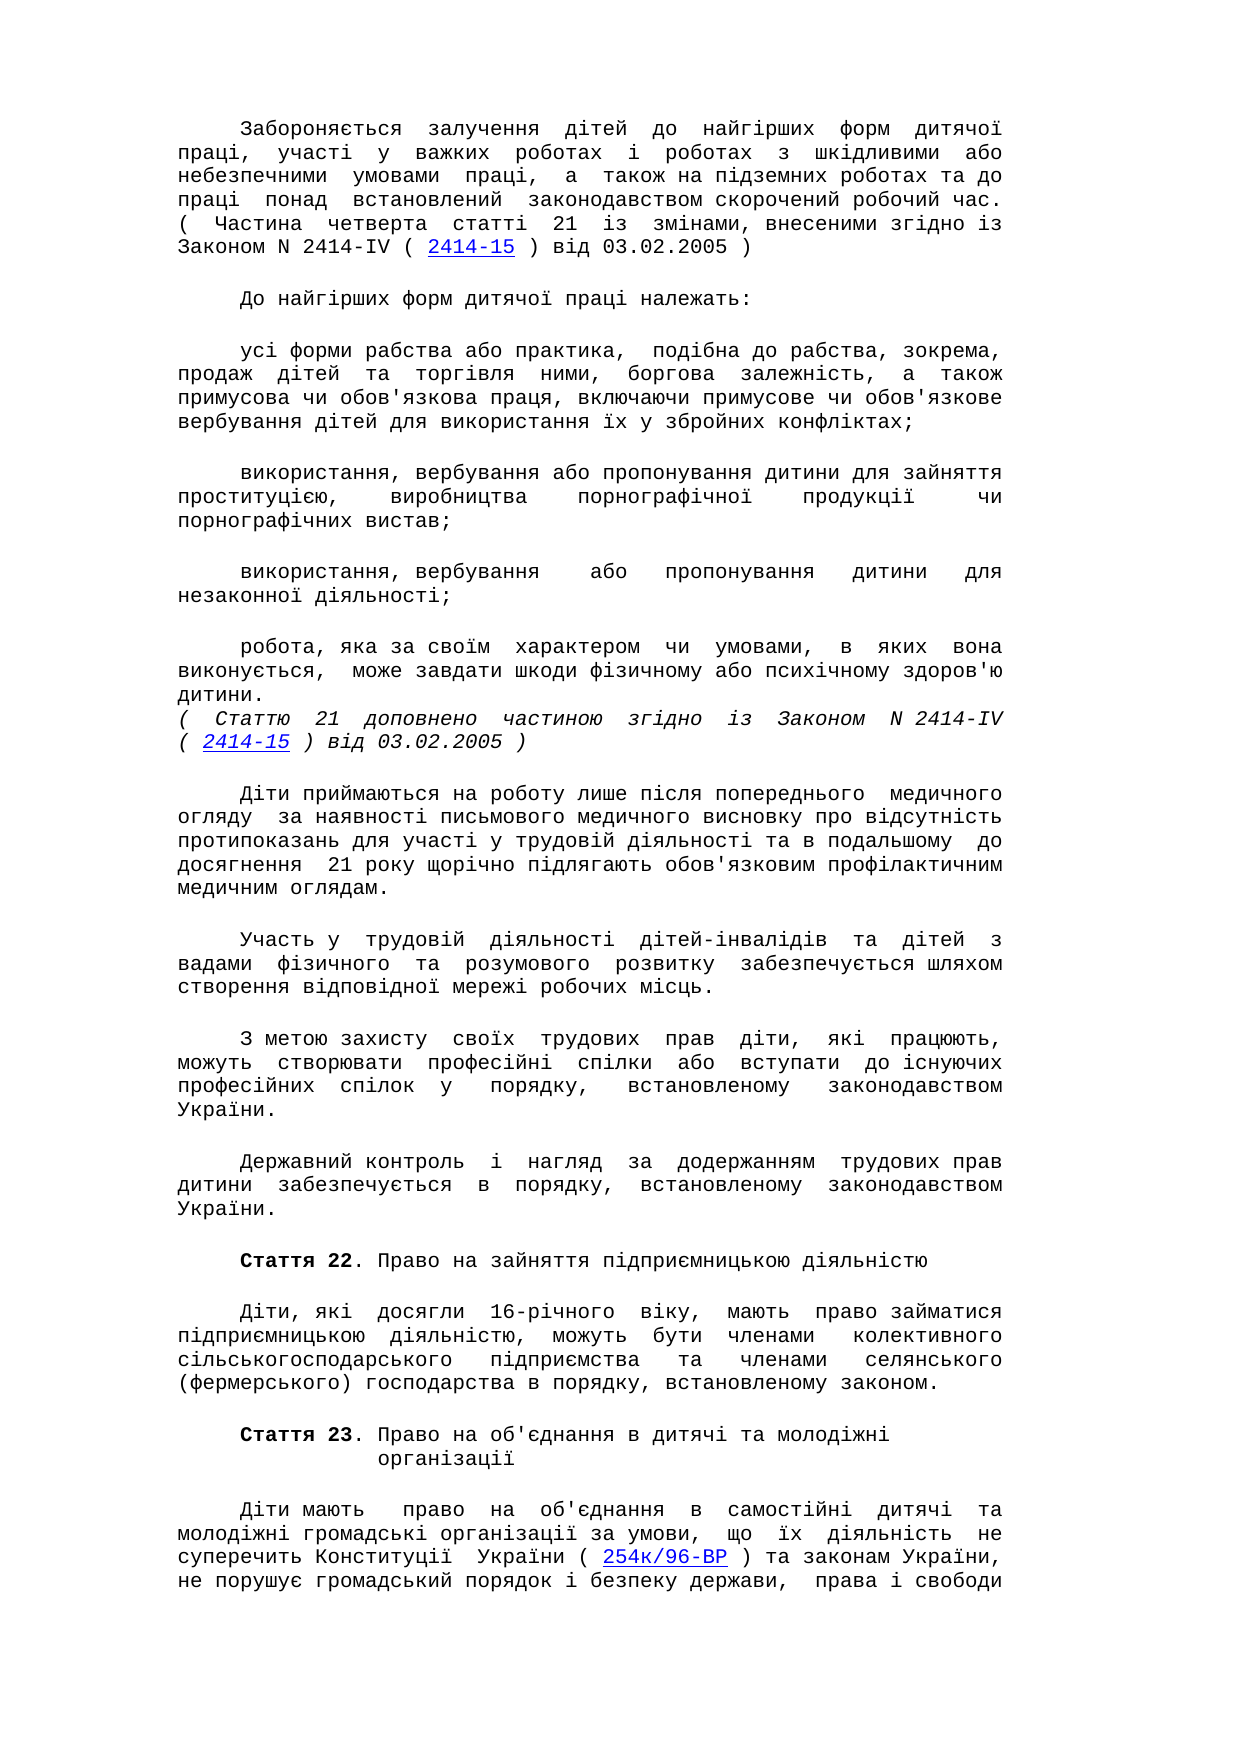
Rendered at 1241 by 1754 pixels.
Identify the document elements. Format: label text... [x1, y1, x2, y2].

text усі форми рабства або практика, подібна до рабства, зокрема, продаж дітей та торгівля ними, боргова залежність, а також примусова чи обов'язкова праця, включаючи примусове чи обов'язкове вербування дітей для використання їх у збройних конфліктах; [177, 340, 1152, 462]
text ( Статтю 21 доповнено частиною згідно із Законом N 2414-IV ( 2414-15 ) від 03.02.2005 ) [177, 707, 1152, 783]
text Діти, які досягли 16-річного віку, мають право займатися підприємницькою діяльністю, можуть бути членами колективного сільськогосподарського підприємства та членами селянського (фермерського) господарства в порядку, встановленому законом. [177, 1301, 1152, 1424]
text З метою захисту своїх трудових прав діти, які працюють, можуть створювати професійні спілки або вступати до існуючих професійних спілок у порядку, встановленому законодавством України. [177, 1028, 1152, 1151]
text використання, вербування або пропонування дитини для незаконної діяльності; [177, 561, 1152, 637]
text Державний контроль і нагляд за додержанням трудових прав дитини забезпечується в порядку, встановленому законодавством України. [177, 1151, 1152, 1249]
text Участь у трудовій діяльності дітей-інвалідів та дітей з вадами фізичного та розумового розвитку забезпечується шляхом створення відповідної мережі робочих місць. [177, 929, 1152, 1028]
text Забороняється залучення дітей до найгірших форм дитячої праці, участі у важких роботах і роботах з шкідливими або небезпечними умовами праці, а також на підземних роботах та до праці понад встановлений законодавством скорочений робочий час. ( Частина четверта статті 21 із змінами, внесеними згідно із Законом N 2414-IV ( 2414-15 ) від 03.02.2005 ) [177, 118, 1152, 288]
text Стаття 23. Право на об'єднання в дитячі та молодіжні організації [177, 1424, 1152, 1499]
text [177, 1499, 1152, 1594]
text робота, яка за своїм характером чи умовами, в яких вона виконується, може завдати шкоди фізичному або психічному здоров'ю дитини. [177, 637, 1152, 707]
text Стаття 22. Право на зайняття підприємницькою діяльністю [177, 1249, 1152, 1301]
text До найгірших форм дитячої праці належать: [177, 288, 1152, 340]
text Діти приймаються на роботу лише після попереднього медичного огляду за наявності письмового медичного висновку про відсутність протипоказань для участі у трудовій діяльності та в подальшому до досягнення 21 року щорічно підлягають обов'язковим профілактичним медичним оглядам. [177, 783, 1152, 929]
text використання, вербування або пропонування дитини для зайняття проституцією, виробництва порнографічної продукції чи порнографічних вистав; [177, 462, 1152, 561]
